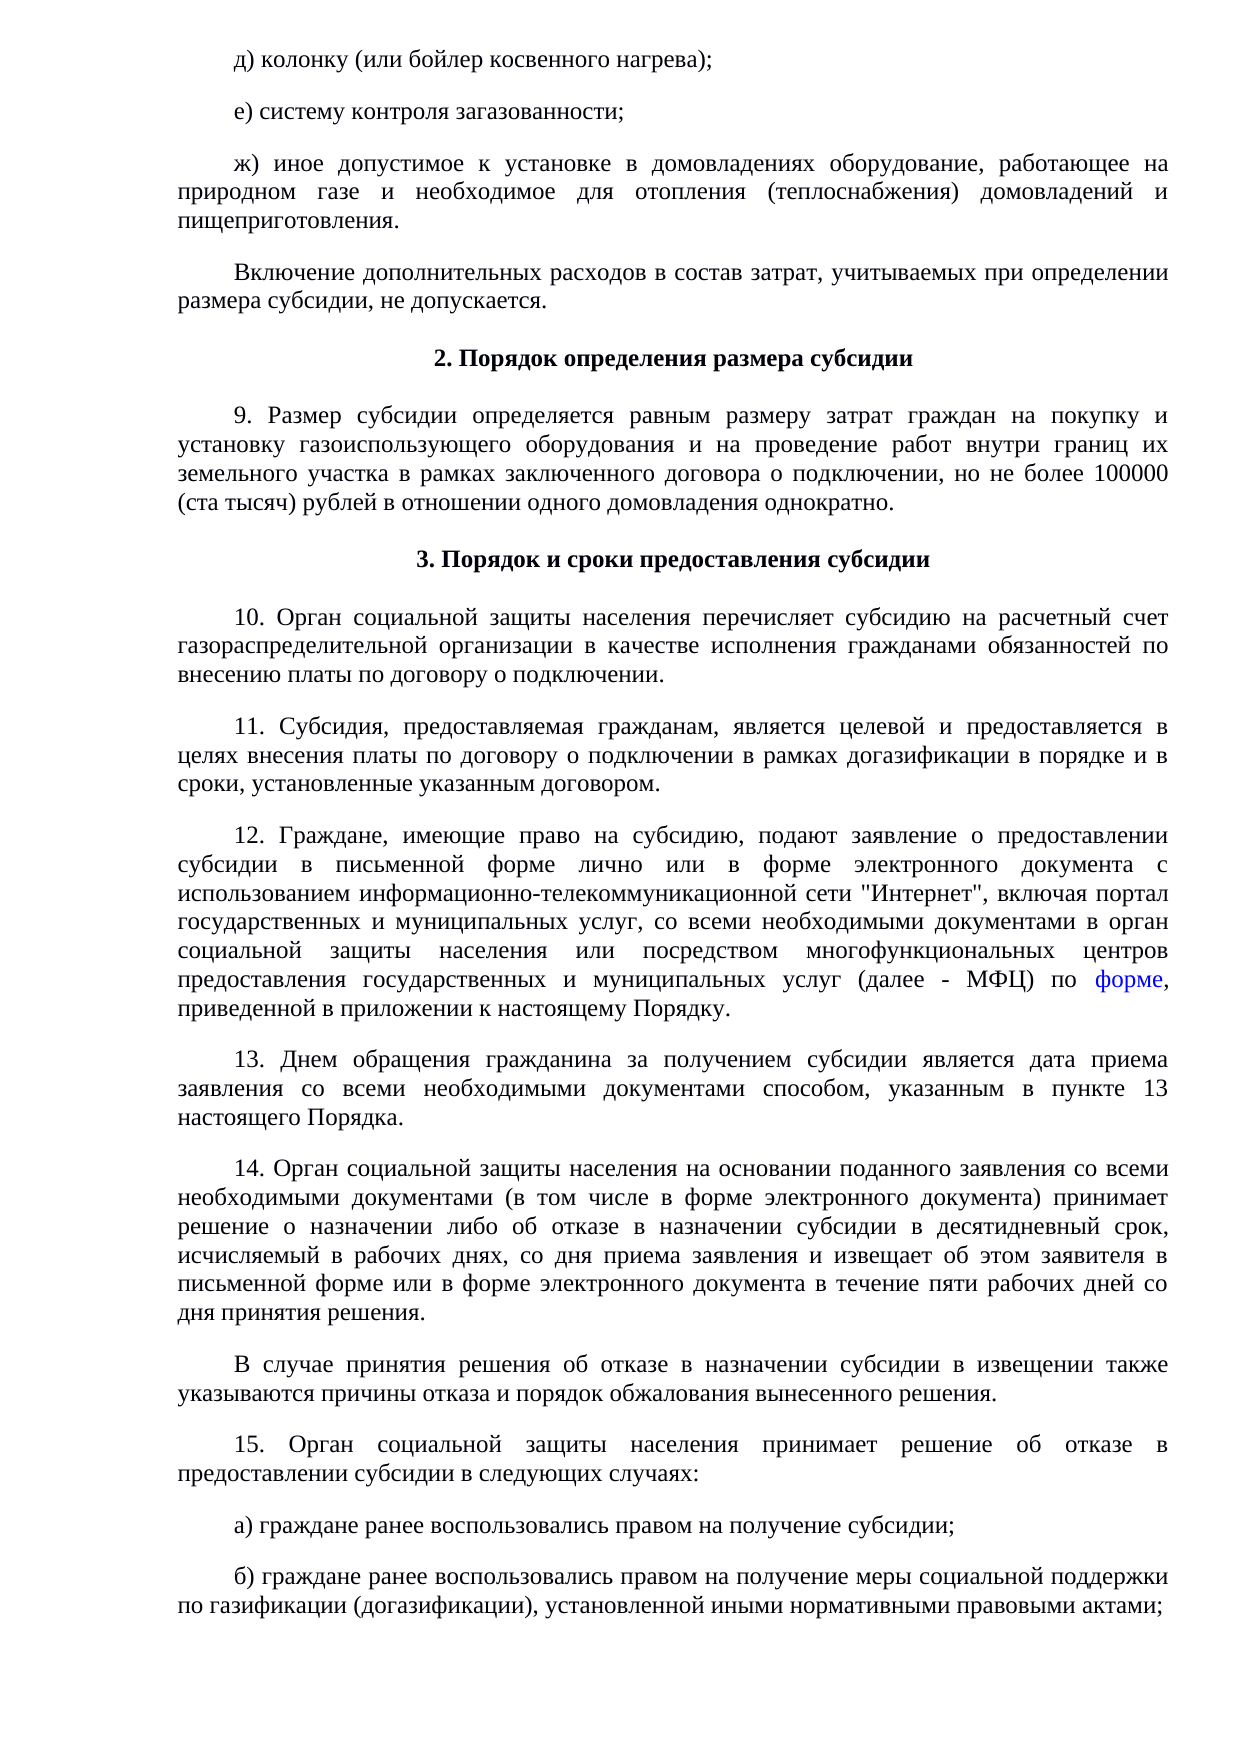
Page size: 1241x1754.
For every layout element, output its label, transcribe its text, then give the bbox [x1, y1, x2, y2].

text 13. Днем обращения гражданина за получением субсидии является дата приема заявления со всеми необходимыми документами способом, указанным в пункте 13 настоящего Порядка. [177, 1044, 1169, 1131]
text 10. Орган социальной защиты населения перечисляет субсидию на расчетный счет газораспределительной организации в качестве исполнения гражданами обязанностей по внесению платы по договору о подключении. [177, 602, 1169, 688]
text б) граждане ранее воспользовались правом на получение меры социальной поддержки по газификации (догазификации), установленной иными нормативными правовыми актами; [177, 1561, 1169, 1619]
text 14. Орган социальной защиты населения на основании поданного заявления со всеми необходимыми документами (в том числе в форме электронного документа) принимает решение о назначении либо об отказе в назначении субсидии в десятидневный срок, исчисляемый в рабочих днях, со дня приема заявления и извещает об этом заявителя в письменной форме или в форме электронного документа в течение пяти рабочих дней со дня принятия решения. [177, 1153, 1169, 1326]
text 11. Субсидия, предоставляемая гражданам, является целевой и предоставляется в целях внесения платы по договору о подключении в рамках догазификации в порядке и в сроки, установленные указанным договором. [177, 711, 1169, 797]
text д) колонку (или бойлер косвенного нагрева); [177, 44, 1169, 73]
text 2. Порядок определения размера субсидии [177, 343, 1169, 372]
text а) граждане ранее воспользовались правом на получение субсидии; [177, 1510, 1169, 1538]
text ж) иное допустимое к установке в домовладениях оборудование, работающее на природном газе и необходимое для отопления (теплоснабжения) домовладений и пищеприготовления. [177, 148, 1169, 234]
text е) систему контроля загазованности; [177, 96, 1169, 125]
text 3. Порядок и сроки предоставления субсидии [177, 544, 1169, 573]
text Включение дополнительных расходов в состав затрат, учитываемых при определении размера субсидии, не допускается. [177, 257, 1169, 314]
text В случае принятия решения об отказе в назначении субсидии в извещении также указываются причины отказа и порядок обжалования вынесенного решения. [177, 1349, 1169, 1406]
text 12. Граждане, имеющие право на субсидию, подают заявление о предоставлении субсидии в письменной форме лично или в форме электронного документа с использованием информационно-телекоммуникационной сети "Интернет", включая портал государственных и муниципальных услуг, со всеми необходимыми документами в орган социальной защиты населения или посредством многофункциональных центров предоставления государственных и муниципальных услуг (далее - МФЦ) по форме, приведенной в приложении к настоящему Порядку. [177, 820, 1169, 1021]
text 9. Размер субсидии определяется равным размеру затрат граждан на покупку и установку газоиспользующего оборудования и на проведение работ внутри границ их земельного участка в рамках заключенного договора о подключении, но не более 100000 (ста тысяч) рублей в отношении одного домовладения однократно. [177, 401, 1169, 516]
text 15. Орган социальной защиты населения принимает решение об отказе в предоставлении субсидии в следующих случаях: [177, 1429, 1169, 1487]
